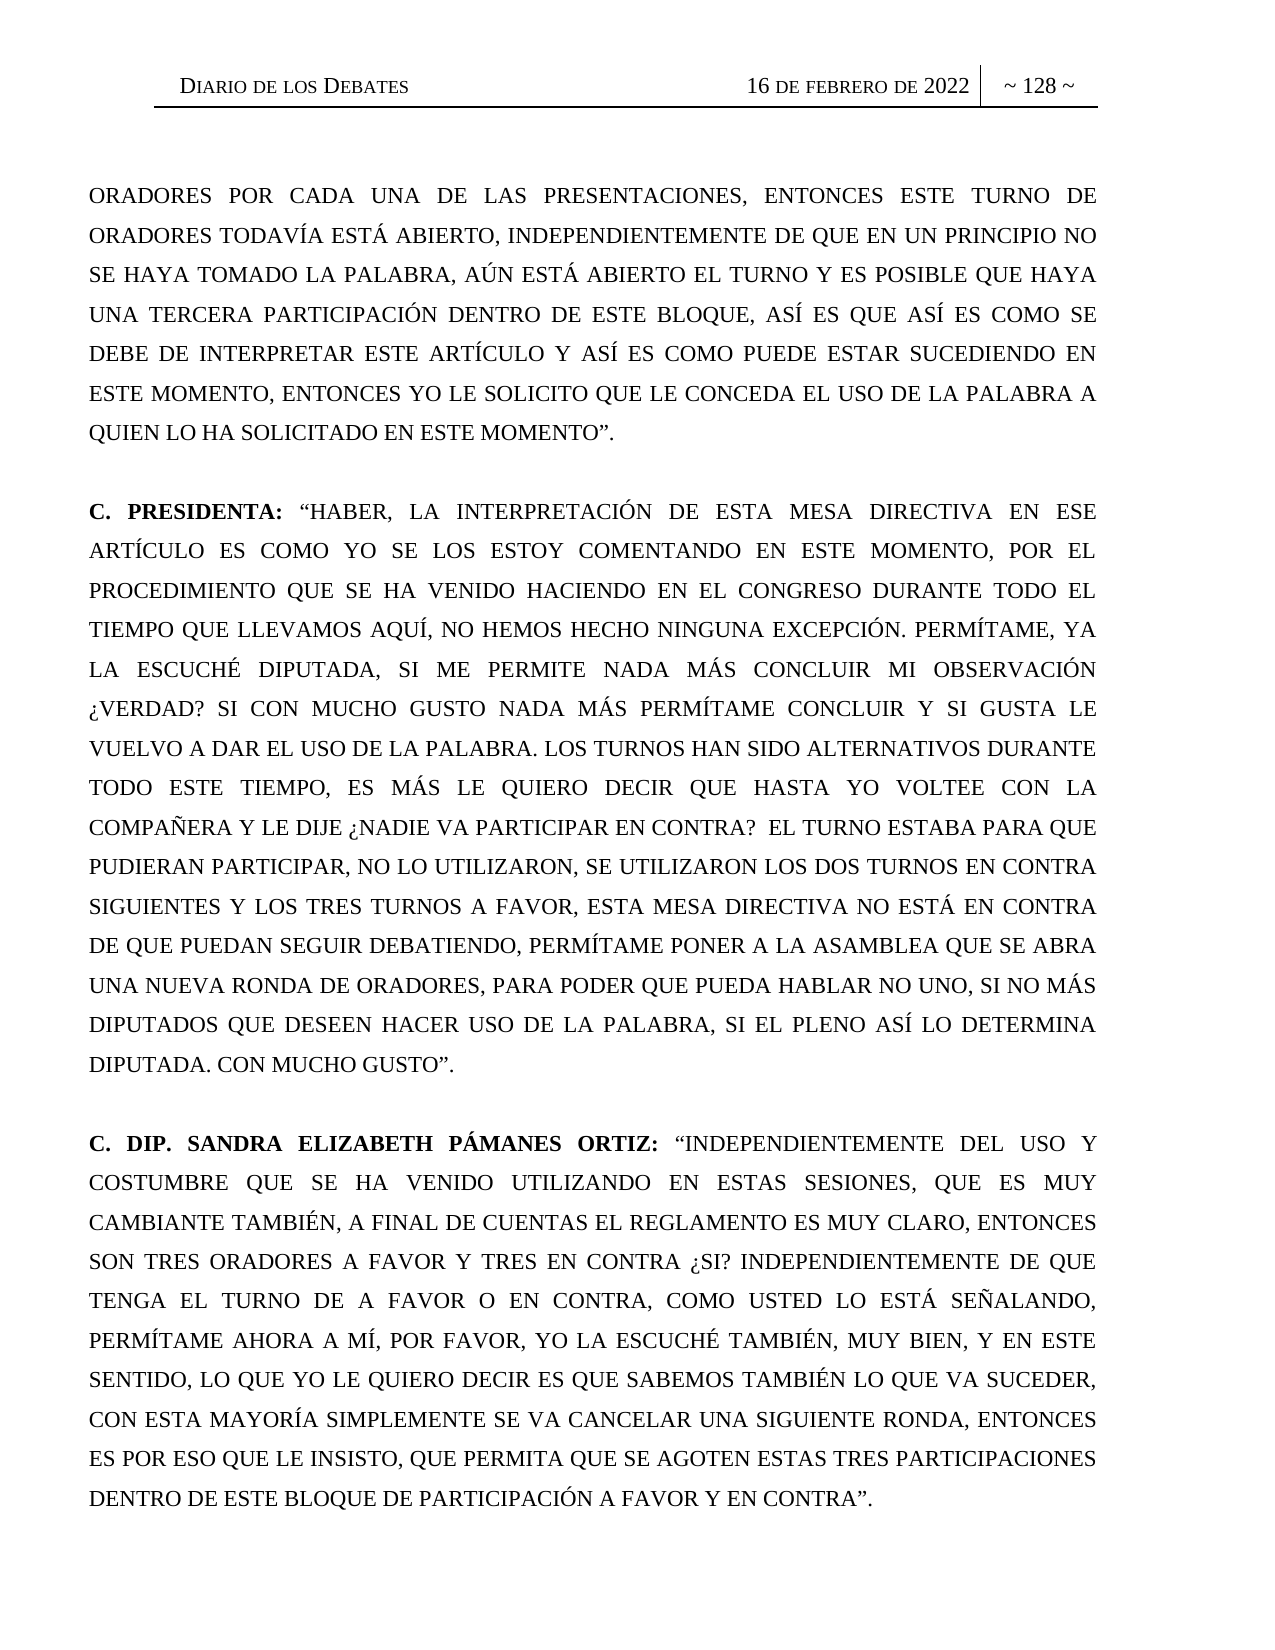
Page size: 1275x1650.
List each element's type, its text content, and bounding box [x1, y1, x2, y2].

text C. PRESIDENTA: “HABER, LA INTERPRETACIÓN DE ESTA MESA DIRECTIVA EN ESE ARTÍCULO ES COMO YO SE LOS ESTOY COMENTANDO EN ESTE MOMENTO, POR EL PROCEDIMIENTO QUE SE HA VENIDO HACIENDO EN EL CONGRESO DURANTE TODO EL TIEMPO QUE LLEVAMOS AQUÍ, NO HEMOS HECHO NINGUNA EXCEPCIÓN. PERMÍTAME, YA LA ESCUCHÉ DIPUTADA, SI ME PERMITE NADA MÁS CONCLUIR MI OBSERVACIÓN ¿VERDAD? SI CON MUCHO GUSTO NADA MÁS PERMÍTAME CONCLUIR Y SI GUSTA LE VUELVO A DAR EL USO DE LA PALABRA. LOS TURNOS HAN SIDO ALTERNATIVOS DURANTE TODO ESTE TIEMPO, ES MÁS LE QUIERO DECIR QUE HASTA YO VOLTEE CON LA COMPAÑERA Y LE DIJE ¿NADIE VA PARTICIPAR EN CONTRA? EL TURNO ESTABA PARA QUE PUDIERAN PARTICIPAR, NO LO UTILIZARON, SE UTILIZARON LOS DOS TURNOS EN CONTRA SIGUIENTES Y LOS TRES TURNOS A FAVOR, ESTA MESA DIRECTIVA NO ESTÁ EN CONTRA DE QUE PUEDAN SEGUIR DEBATIENDO, PERMÍTAME PONER A LA ASAMBLEA QUE SE ABRA UNA NUEVA RONDA DE ORADORES, PARA PODER QUE PUEDA HABLAR NO UNO, SI NO MÁS DIPUTADOS QUE DESEEN HACER USO DE LA PALABRA, SI EL PLENO ASÍ LO DETERMINA DIPUTADA. CON MUCHO GUSTO”. [89, 498, 1098, 1077]
text C. DIP. SANDRA ELIZABETH PÁMANES ORTIZ: “INDEPENDIENTEMENTE DEL USO Y COSTUMBRE QUE SE HA VENIDO UTILIZANDO EN ESTAS SESIONES, QUE ES MUY CAMBIANTE TAMBIÉN, A FINAL DE CUENTAS EL REGLAMENTO ES MUY CLARO, ENTONCES SON TRES ORADORES A FAVOR Y TRES EN CONTRA ¿SI? INDEPENDIENTEMENTE DE QUE TENGA EL TURNO DE A FAVOR O EN CONTRA, COMO USTED LO ESTÁ SEÑALANDO, PERMÍTAME AHORA A MÍ, POR FAVOR, YO LA ESCUCHÉ TAMBIÉN, MUY BIEN, Y EN ESTE SENTIDO, LO QUE YO LE QUIERO DECIR ES QUE SABEMOS TAMBIÉN LO QUE VA SUCEDER, CON ESTA MAYORÍA SIMPLEMENTE SE VA CANCELAR UNA SIGUIENTE RONDA, ENTONCES ES POR ESO QUE LE INSISTO, QUE PERMITA QUE SE AGOTEN ESTAS TRES PARTICIPACIONES DENTRO DE ESTE BLOQUE DE PARTICIPACIÓN A FAVOR Y EN CONTRA”. [89, 1130, 1098, 1511]
